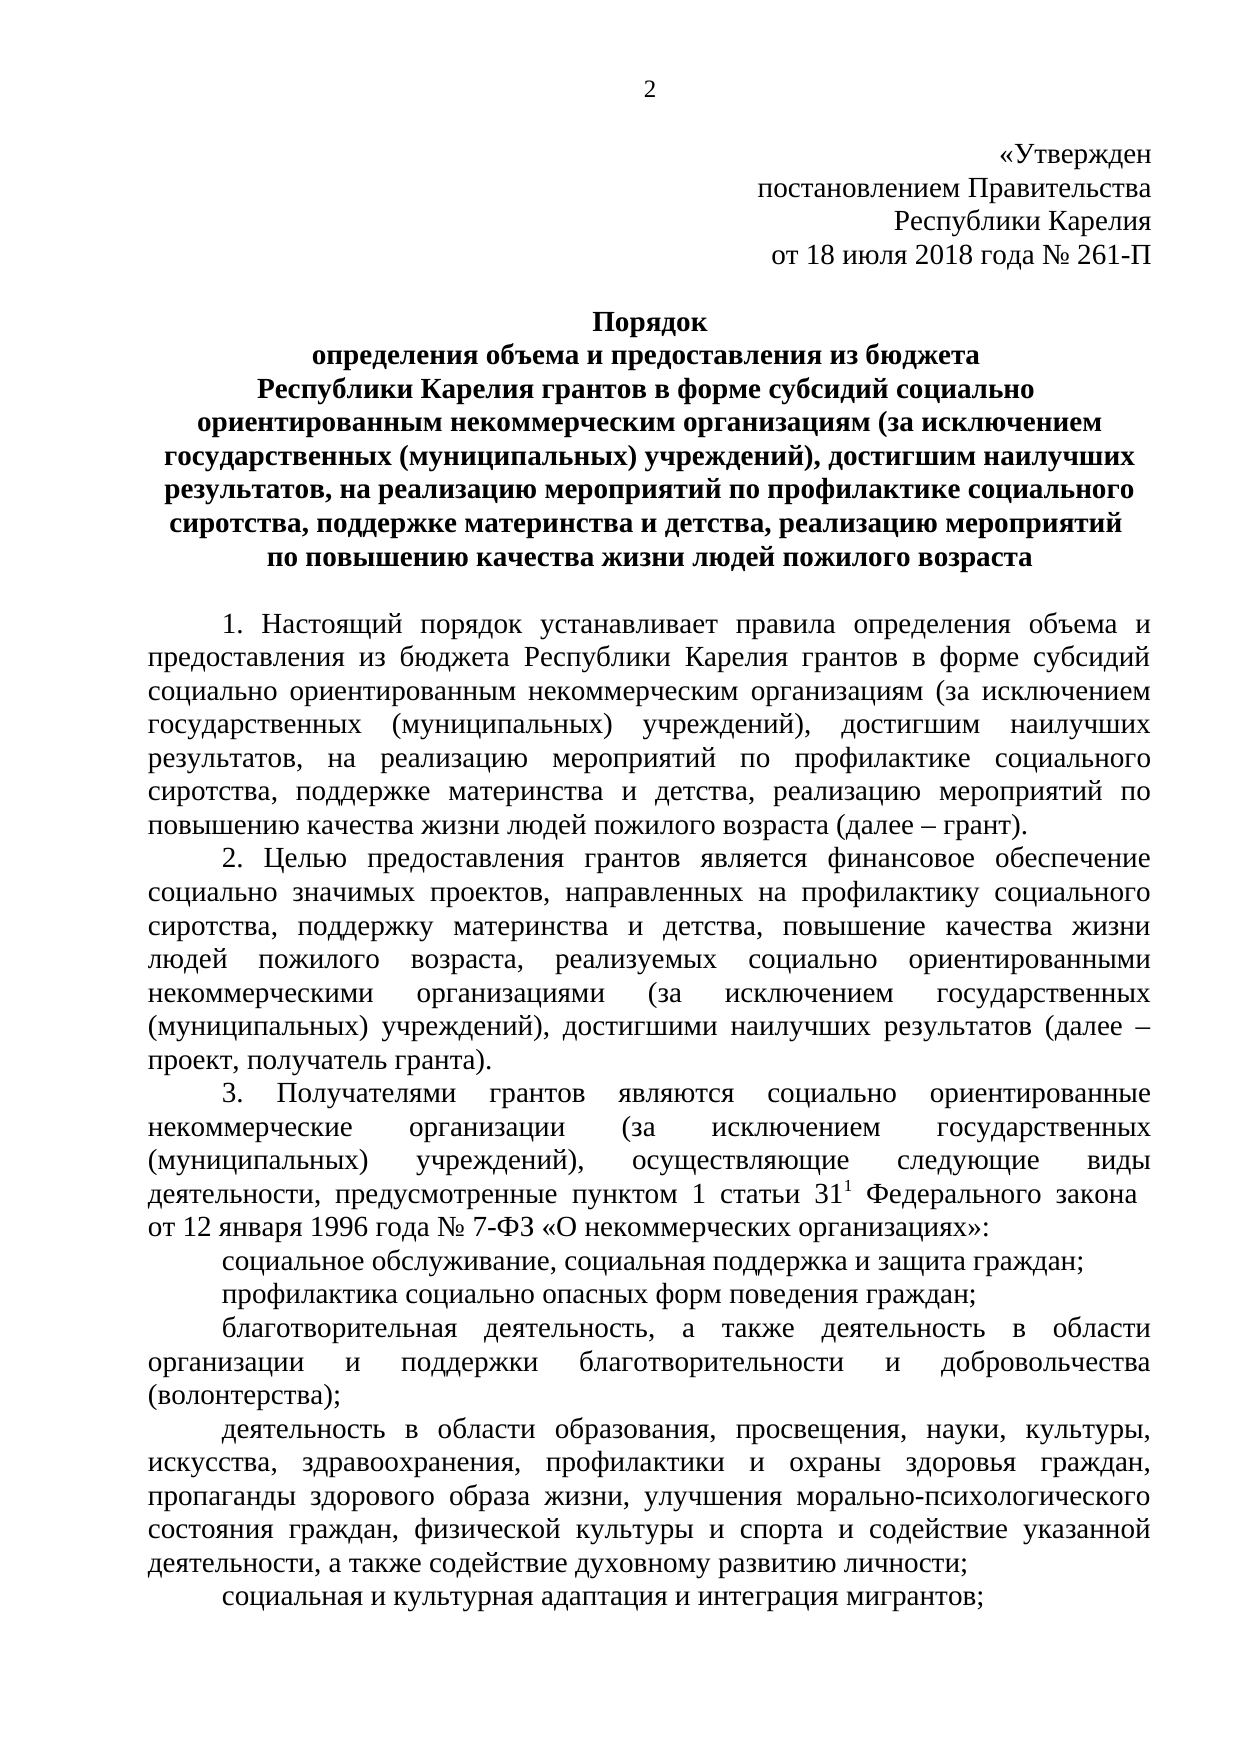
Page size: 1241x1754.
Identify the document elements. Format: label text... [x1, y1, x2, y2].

text деятельность в области образования, просвещения, науки, культуры, искусства, здравоохранения, профилактики и охраны здоровья граждан, пропаганды здорового образа жизни, улучшения морально-психологического состояния граждан, физической культуры и спорта и содействие указанной деятельности, а также содействие духовному развитию личности; [148, 1411, 1152, 1578]
text 2. Целью предоставления грантов является финансовое обеспечение социально значимых проектов, направленных на профилактику социального сиротства, поддержку материнства и детства, повышение качества жизни людей пожилого возраста, реализуемых социально ориентированными некоммерческими организациями (за исключением государственных (муниципальных) учреждений), достигшими наилучших результатов (далее – проект, получатель гранта). [148, 841, 1152, 1075]
text 1. Настоящий порядок устанавливает правила определения объема и предоставления из бюджета Республики Карелия грантов в форме субсидий социально ориентированным некоммерческим организациям (за исключением государственных (муниципальных) учреждений), достигшим наилучших результатов, на реализацию мероприятий по профилактике социального сиротства, поддержке материнства и детства, реализацию мероприятий по повышению качества жизни людей пожилого возраста (далее – грант). [148, 606, 1152, 841]
text «Утвержден [148, 136, 1152, 170]
text Республики Карелия [148, 203, 1152, 237]
text Порядок [148, 304, 1152, 337]
text благотворительная деятельность, а также деятельность в области организации и поддержки благотворительности и добровольчества (волонтерства); [148, 1310, 1152, 1411]
text профилактика социально опасных форм поведения граждан; [148, 1277, 1152, 1310]
text социальное обслуживание, социальная поддержка и защита граждан; [148, 1243, 1152, 1277]
text от 18 июля 2018 года № 261-П [148, 237, 1152, 270]
text определения объема и предоставления из бюджета Республики Карелия грантов в форме субсидий социально ориентированным некоммерческим организациям (за исключением государственных (муниципальных) учреждений), достигшим наилучших результатов, на реализацию мероприятий по профилактике социального сиротства, поддержке материнства и детства, реализацию мероприятий по повышению качества жизни людей пожилого возраста [148, 337, 1152, 572]
text постановлением Правительства [148, 170, 1152, 203]
text социальная и культурная адаптация и интеграция мигрантов; [148, 1578, 1152, 1612]
list 3. Получателями грантов являются социально ориентированные некоммерческие организации (за исключением государственных (муниципальных) учреждений), осуществляющие следующие виды деятельности, предусмотренные пунктом 1 статьи 311 Федерального закона от 12 января 1996 года № 7-ФЗ «О некоммерческих организациях»: [148, 1075, 1152, 1243]
